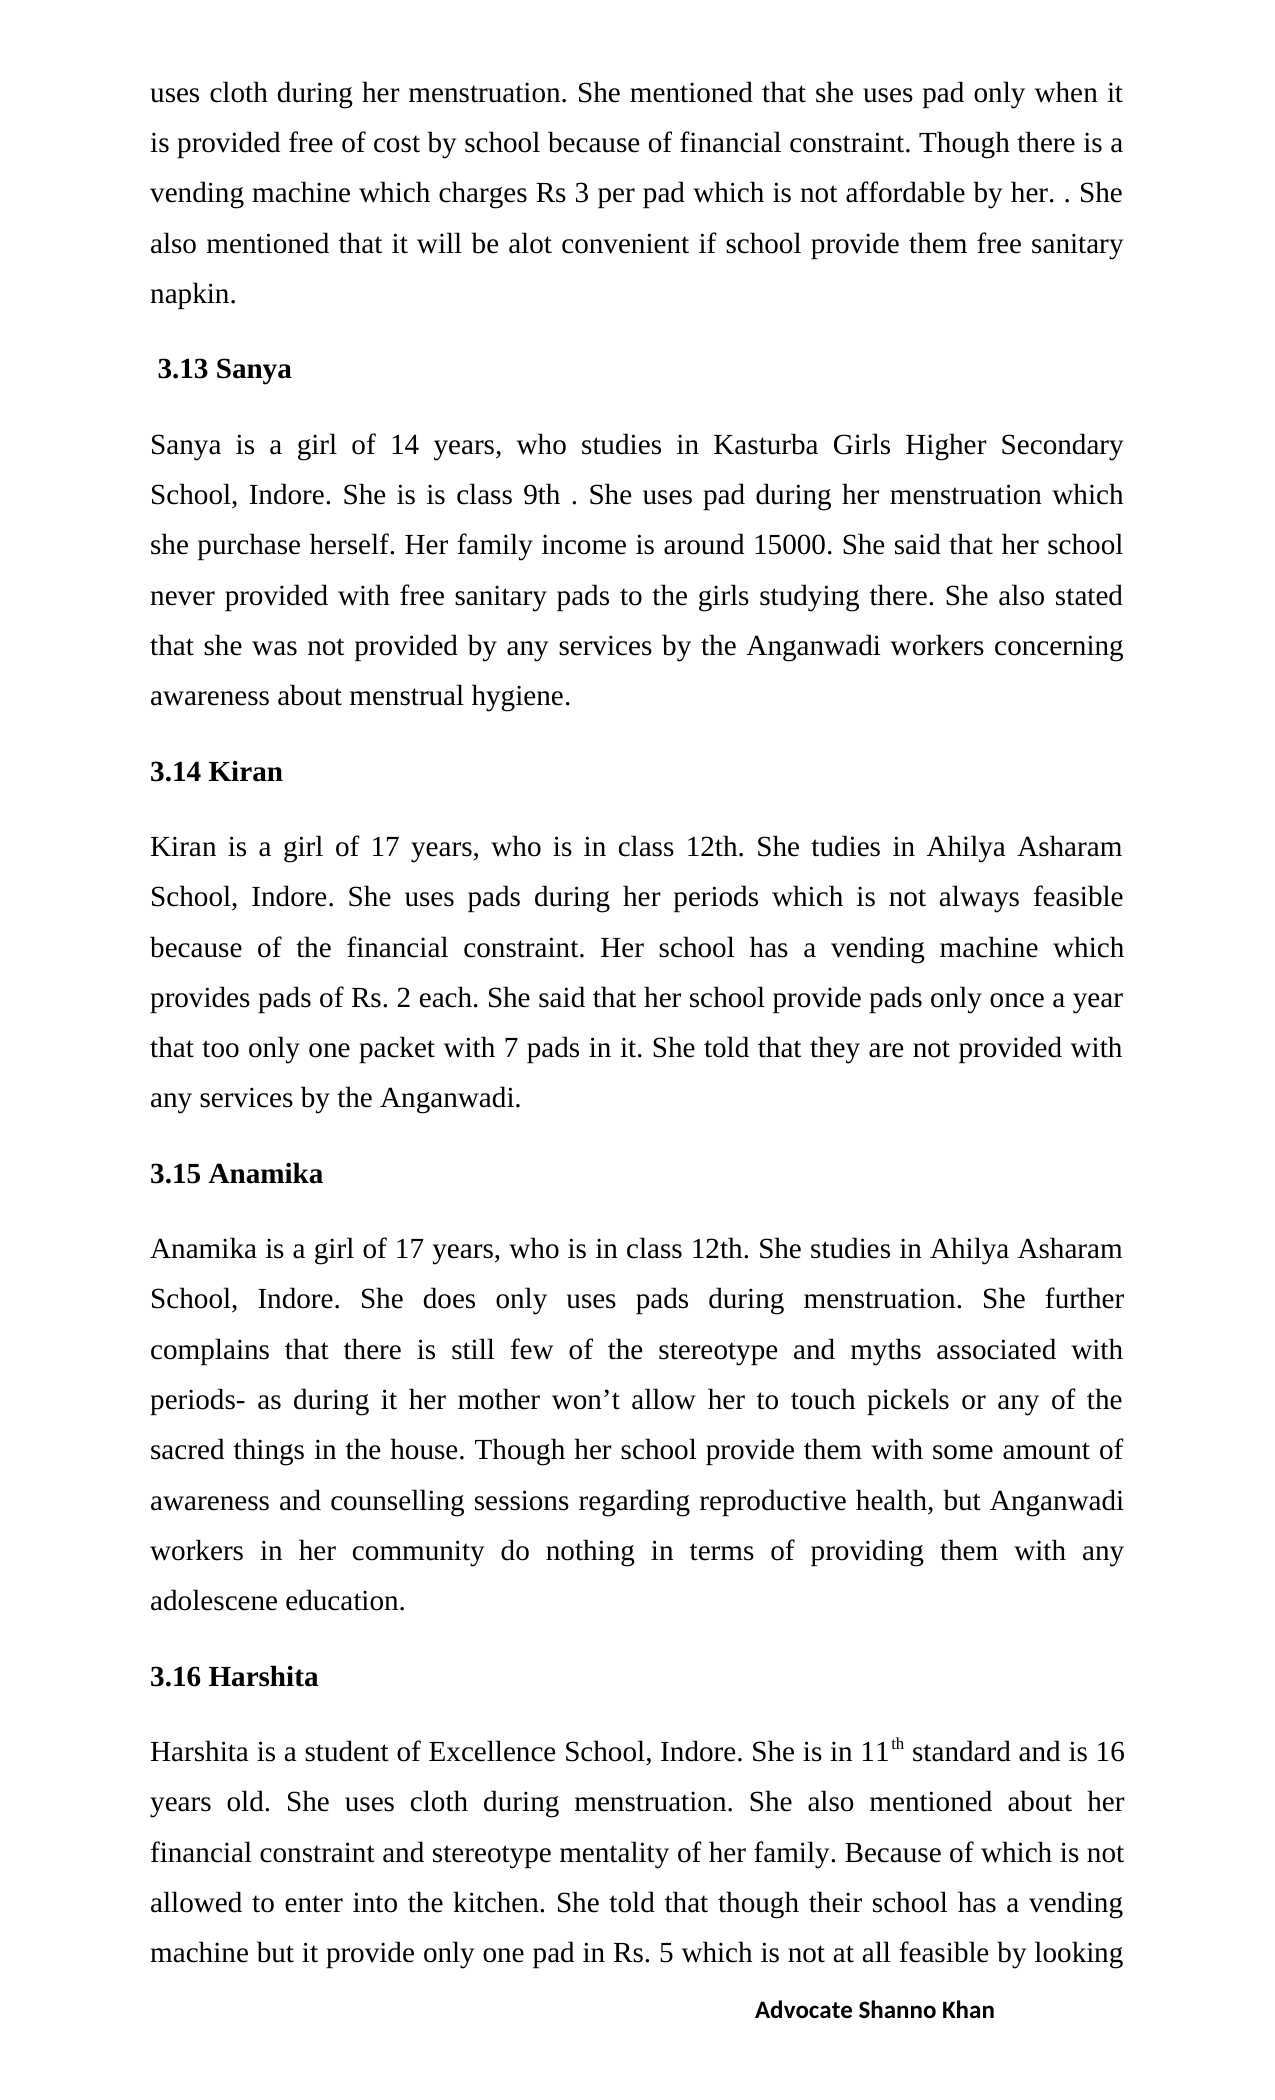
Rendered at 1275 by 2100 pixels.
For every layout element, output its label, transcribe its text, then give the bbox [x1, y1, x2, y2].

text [150, 1734, 1125, 1969]
text Kiran is a girl of 17 years, who is in class 12th. She tudies in Ahilya Asharam School, Indore. She uses pads during her periods which is not always feasible because of the financial constraint. Her school has a vending machine which provides pads of Rs. 2 each. She said that her school provide pads only once a year that too only one packet with 7 pads in it. She told that they are not provided with any services by the Anganwadi. [150, 829, 1125, 1114]
text 3.16 Harshita [150, 1659, 1125, 1692]
text Sanya is a girl of 14 years, who studies in Kasturba Girls Higher Secondary School, Indore. She is is class 9th . She uses pad during her menstruation which she purchase herself. Her family income is around 15000. She said that her school never provided with free sanitary pads to the girls studying there. She also stated that she was not provided by any services by the Anganwadi workers concerning awareness about menstrual hygiene. [150, 427, 1125, 712]
text 3.13 Sanya [150, 352, 1125, 385]
text Anamika is a girl of 17 years, who is in class 12th. She studies in Ahilya Asharam School, Indore. She does only uses pads during menstruation. She further complains that there is still few of the stereotype and myths associated with periods- as during it her mother won’t allow her to touch pickels or any of the sacred things in the house. Though her school provide them with some amount of awareness and counselling sessions regarding reproductive health, but Anganwadi workers in her community do nothing in terms of providing them with any adolescene education. [150, 1231, 1125, 1617]
text 3.15 Anamika [150, 1156, 1125, 1189]
text 3.14 Kiran [150, 754, 1125, 787]
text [150, 75, 1125, 310]
